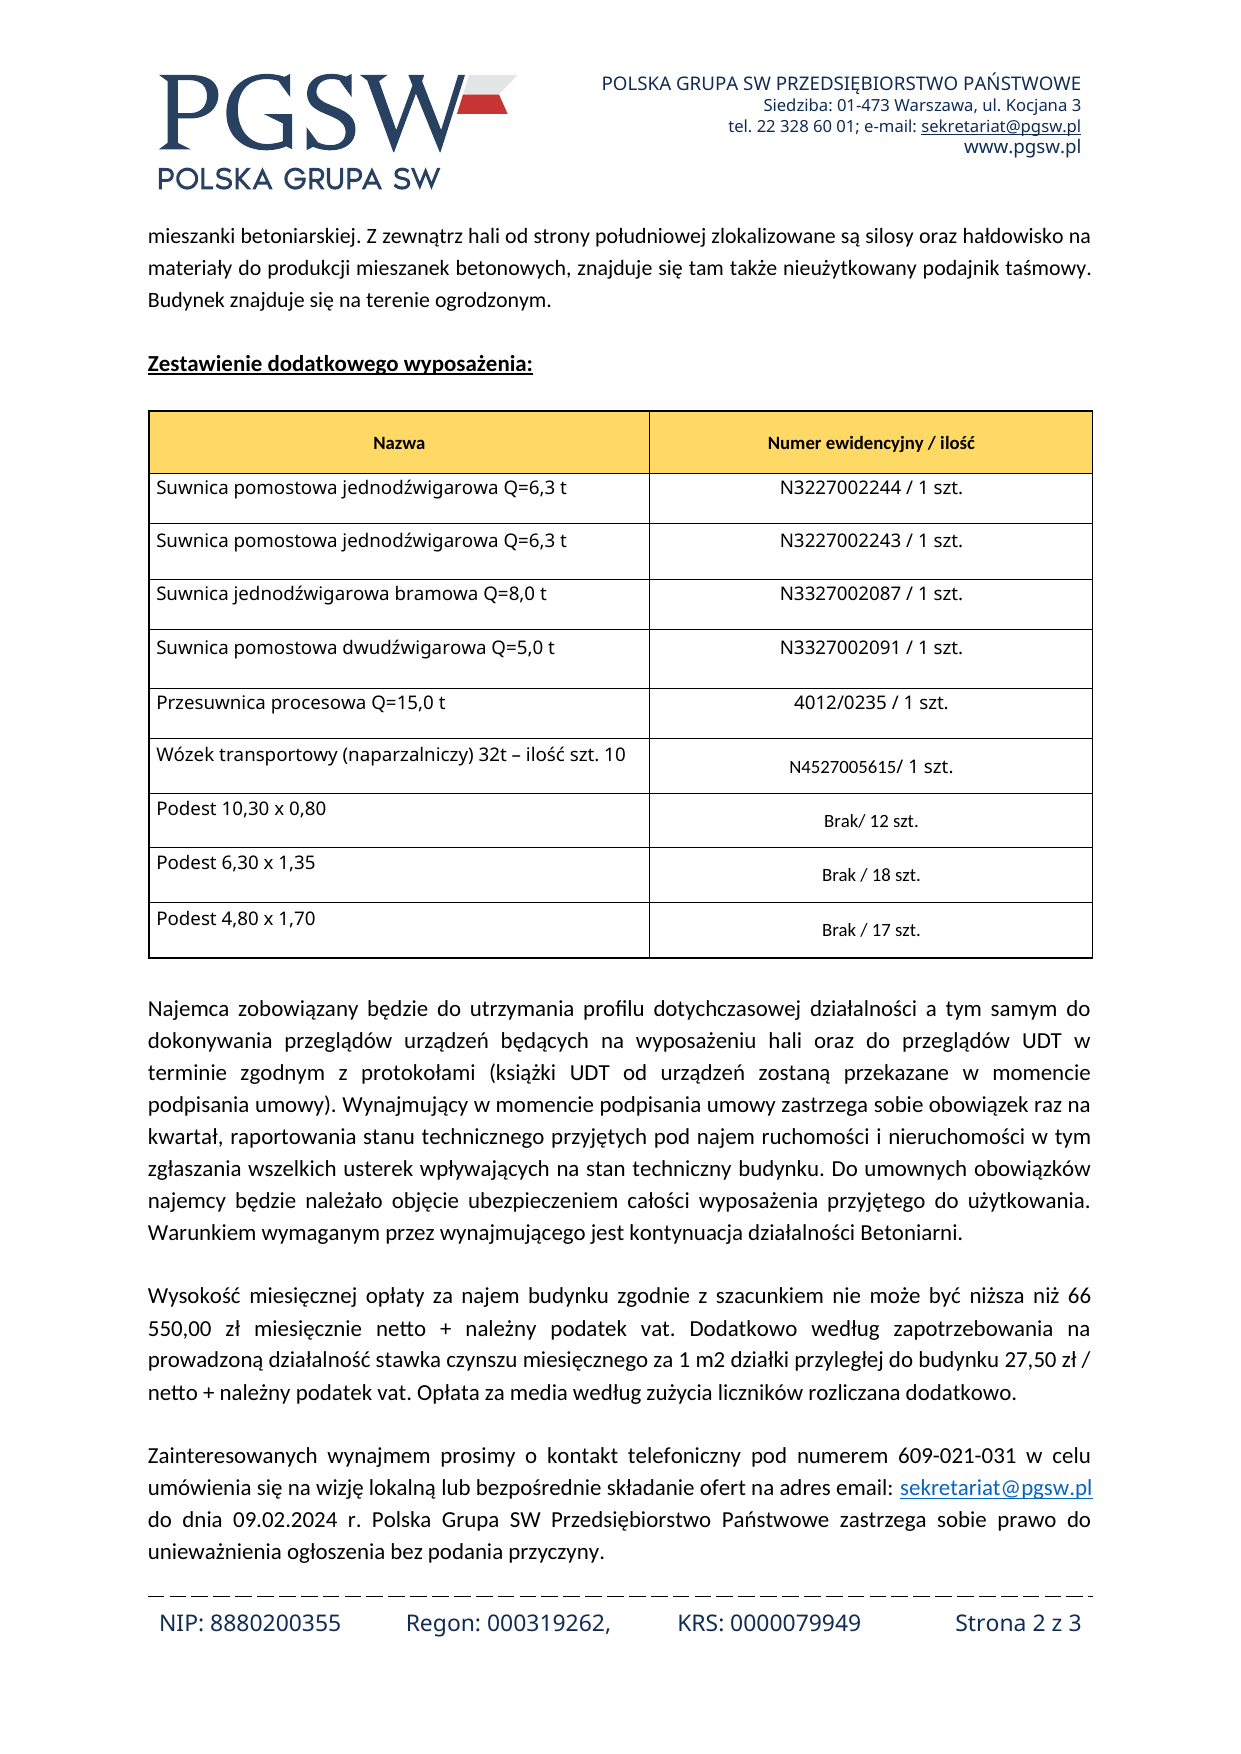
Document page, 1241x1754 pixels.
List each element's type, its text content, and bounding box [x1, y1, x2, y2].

table_cell Suwnica pomostowa dwudźwigarowa Q=5,0 t [150, 630, 649, 688]
text Zestawienie dodatkowego wyposażenia: [148, 346, 965, 378]
table_cell Podest 6,30 x 1,35 [150, 848, 649, 902]
text Najemca zobowiązany będzie do utrzymania profilu dotychczasowej działalności a tym samym do dokonywania przeglądów urządzeń będących na wyposażeniu hali oraz do przeglądów UDT w terminie zgodnym z protokołami (książki UDT od urządzeń zostaną przekazane w momencie podpisania umowy). Wynajmujący w momencie podpisania umowy zastrzega sobie obowiązek raz na kwartał, raportowania stanu technicznego przyjętych pod najem ruchomości i nieruchomości w tym zgłaszania wszelkich usterek wpływających na stan techniczny budynku. Do umownych obowiązków najemcy będzie należało objęcie ubezpieczeniem całości wyposażenia przyjętego do użytkowania. Warunkiem wymaganym przez wynajmującego jest kontynuacja działalności Betoniarni. [148, 991, 1092, 1246]
table_cell 4012/0235 / 1 szt. [650, 689, 1092, 738]
table_cell Suwnica jednodźwigarowa bramowa Q=8,0 t [150, 580, 649, 628]
table_cell Przesuwnica procesowa Q=15,0 t [150, 689, 649, 738]
table_cell Brak/ 12 szt. [650, 794, 1092, 847]
table_cell Brak / 18 szt. [650, 848, 1092, 902]
table_cell Wózek transportowy (naparzalniczy) 32t – ilość szt. 10 [150, 739, 649, 792]
table_cell Suwnica pomostowa jednodźwigarowa Q=6,3 t [150, 474, 649, 523]
text Wysokość miesięcznej opłaty za najem budynku zgodnie z szacunkiem nie może być niższa niż 66 550,00 zł miesięcznie netto + należny podatek vat. Dodatkowo według zapotrzebowania na prowadzoną działalność stawka czynszu miesięcznego za 1 m2 działki przyległej do budynku 27,50 zł / netto + należny podatek vat. Opłata za media według zużycia liczników rozliczana dodatkowo. [148, 1278, 1092, 1406]
table_cell N3227002243 / 1 szt. [650, 524, 1092, 579]
table_cell Brak / 17 szt. [650, 903, 1092, 957]
text Zainteresowanych wynajmem prosimy o kontakt telefoniczny pod numerem 609-021-031 w celu umówienia się na wizję lokalną lub bezpośrednie składanie ofert na adres email: sekretariat@pgsw.pl do dnia 09.02.2024 r. Polska Grupa SW Przedsiębiorstwo Państwowe zastrzega sobie prawo do unieważnienia ogłoszenia bez podania przyczyny. [148, 1438, 1092, 1566]
table_cell N3227002244 / 1 szt. [650, 474, 1092, 523]
table_cell Suwnica pomostowa jednodźwigarowa Q=6,3 t [150, 524, 649, 579]
table_cell Podest 10,30 x 0,80 [150, 794, 649, 847]
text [148, 218, 1092, 314]
table_cell N3327002091 / 1 szt. [650, 630, 1092, 688]
table_cell Podest 4,80 x 1,70 [150, 903, 649, 957]
table_header Nazwa [150, 412, 649, 473]
table_header Numer ewidencyjny / ilość [650, 412, 1092, 473]
table_cell N3327002087 / 1 szt. [650, 580, 1092, 628]
table_cell N4527005615/ 1 szt. [650, 739, 1092, 792]
